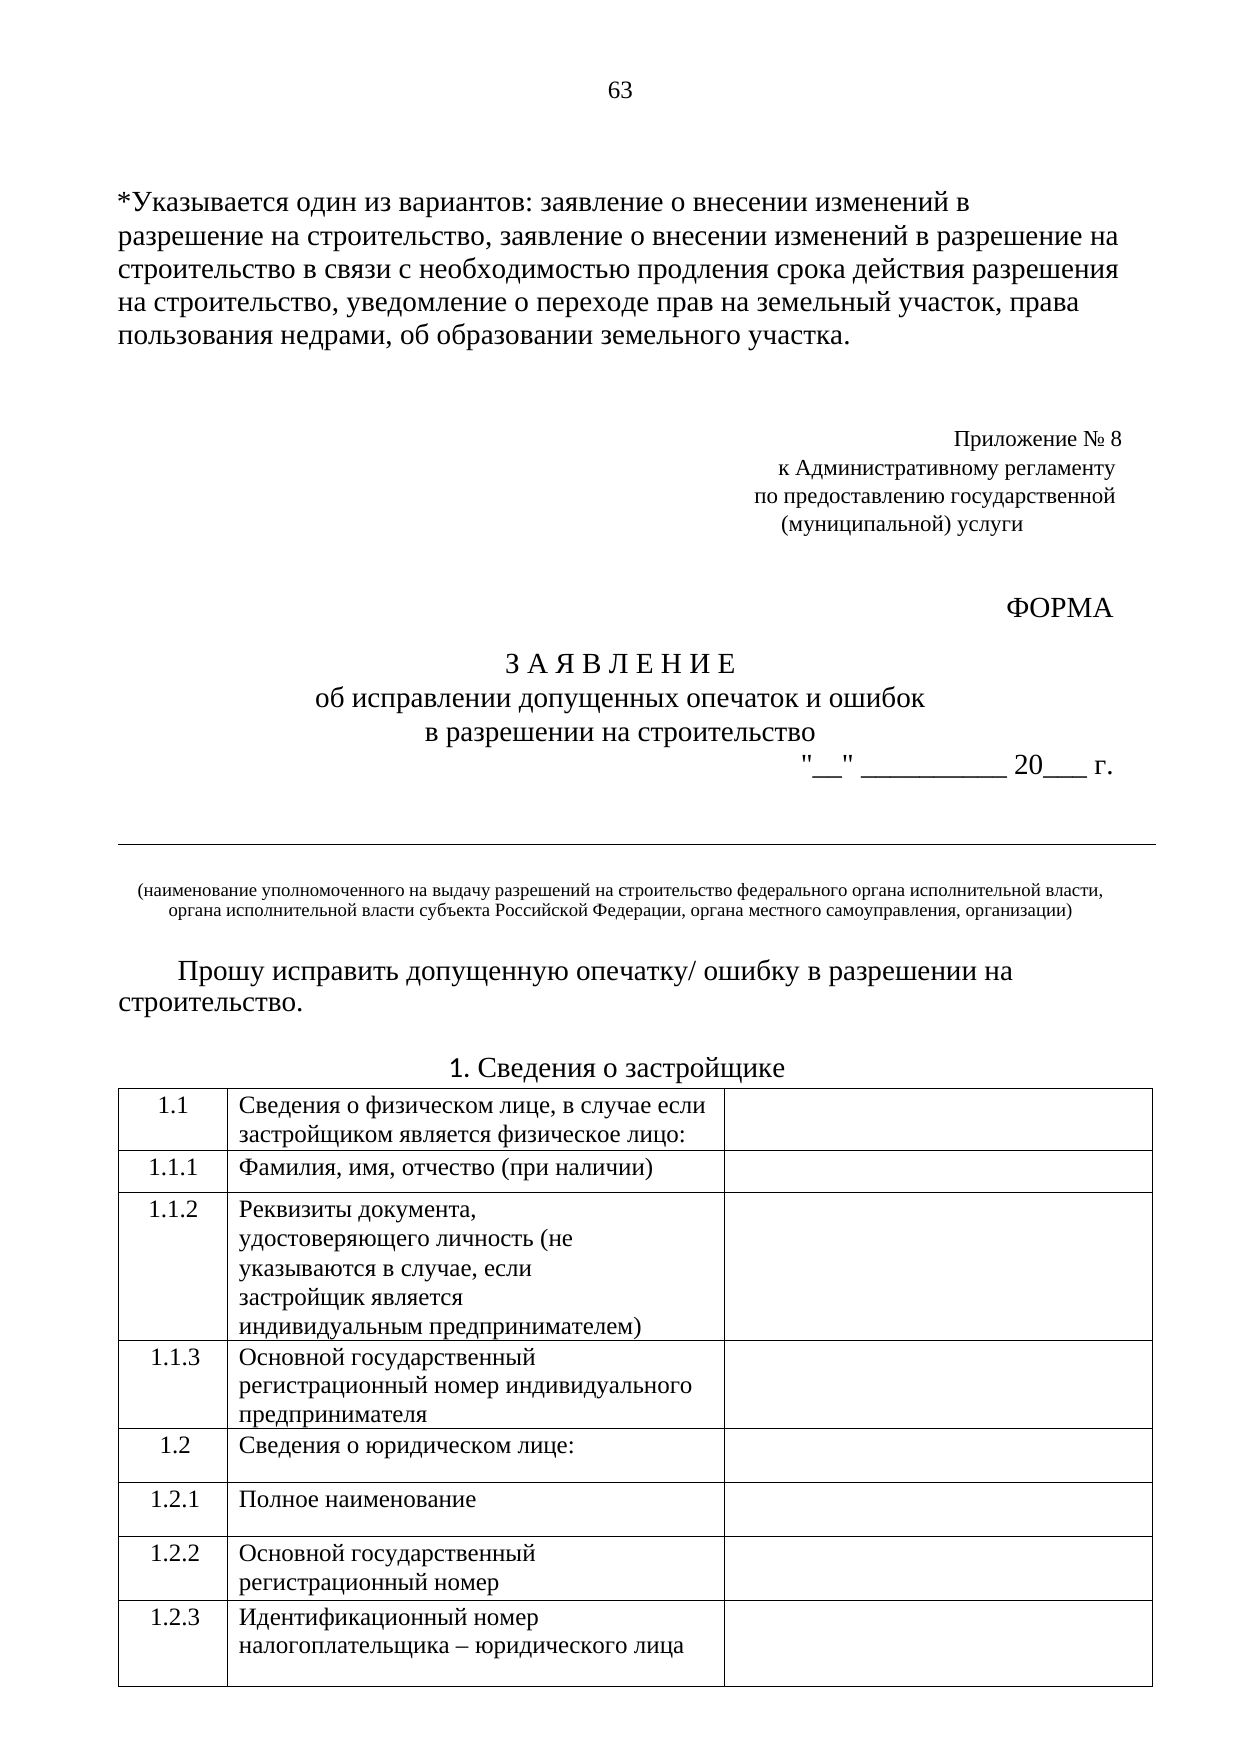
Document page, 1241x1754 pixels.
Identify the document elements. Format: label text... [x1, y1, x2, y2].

list Сведения о застройщике [118, 1051, 1115, 1084]
table_cell 1.1.1 [119, 1151, 227, 1192]
text в разрешении на строительство [118, 714, 1122, 747]
table_cell [725, 1341, 1152, 1428]
table_cell [725, 1429, 1152, 1482]
text (наименование уполномоченного на выдачу разрешений на строительство федерального органа исполнительной власти, органа исполнительной власти субъекта Российской Федерации, органа местного самоуправления, организации) [127, 880, 1115, 921]
table_cell Основной государственный регистрационный номер [228, 1537, 724, 1600]
table_cell Полное наименование [228, 1483, 724, 1536]
text ФОРМА [118, 590, 1113, 624]
table_cell 1.1.2 [119, 1193, 227, 1340]
table_cell Основной государственный регистрационный номер индивидуального предпринимателя [228, 1341, 724, 1428]
table_cell Идентификационный номер налогоплательщика – юридического лица [228, 1601, 724, 1686]
text *Указывается один из вариантов: заявление о внесении изменений в разрешение на строительство, заявление о внесении изменений в разрешение на строительство в связи с необходимостью продления срока действия разрешения на строительство, уведомление о переходе прав на земельный участок, права пользования недрами, об образовании земельного участка. [117, 185, 1122, 351]
table_cell 1.2 [119, 1429, 227, 1482]
table_cell [725, 1193, 1152, 1340]
table_cell 1.1.3 [119, 1341, 227, 1428]
text З А Я В Л Е Н И Е [118, 647, 1122, 680]
text (муниципальной) услуги [118, 511, 1023, 537]
table_cell 1.2.1 [119, 1483, 227, 1536]
text "__" __________ 20___ г. [118, 747, 1113, 781]
text Приложение № 8 [118, 425, 1122, 451]
table_cell [725, 1537, 1152, 1600]
table_cell Реквизиты документа, удостоверяющего личность (не указываются в случае, если застройщик является индивидуальным предпринимателем) [228, 1193, 724, 1340]
table_cell [725, 1483, 1152, 1536]
table_header [725, 1089, 1152, 1150]
table_cell Сведения о юридическом лице: [228, 1429, 724, 1482]
text к Административному регламенту [118, 454, 1116, 480]
text Прошу исправить допущенную опечатку/ ошибку в разрешении на строительство. [118, 955, 1122, 1018]
text об исправлении допущенных опечаток и ошибок [118, 680, 1122, 714]
table_cell [725, 1601, 1152, 1686]
text по предоставлению государственной [118, 482, 1116, 508]
table_cell 1.2.2 [119, 1537, 227, 1600]
table_cell [725, 1151, 1152, 1192]
table_header 1.1 [119, 1089, 227, 1150]
table_header Сведения о физическом лице, в случае если застройщиком является физическое лицо: [228, 1089, 724, 1150]
table_cell Фамилия, имя, отчество (при наличии) [228, 1151, 724, 1192]
table_cell 1.2.3 [119, 1601, 227, 1686]
